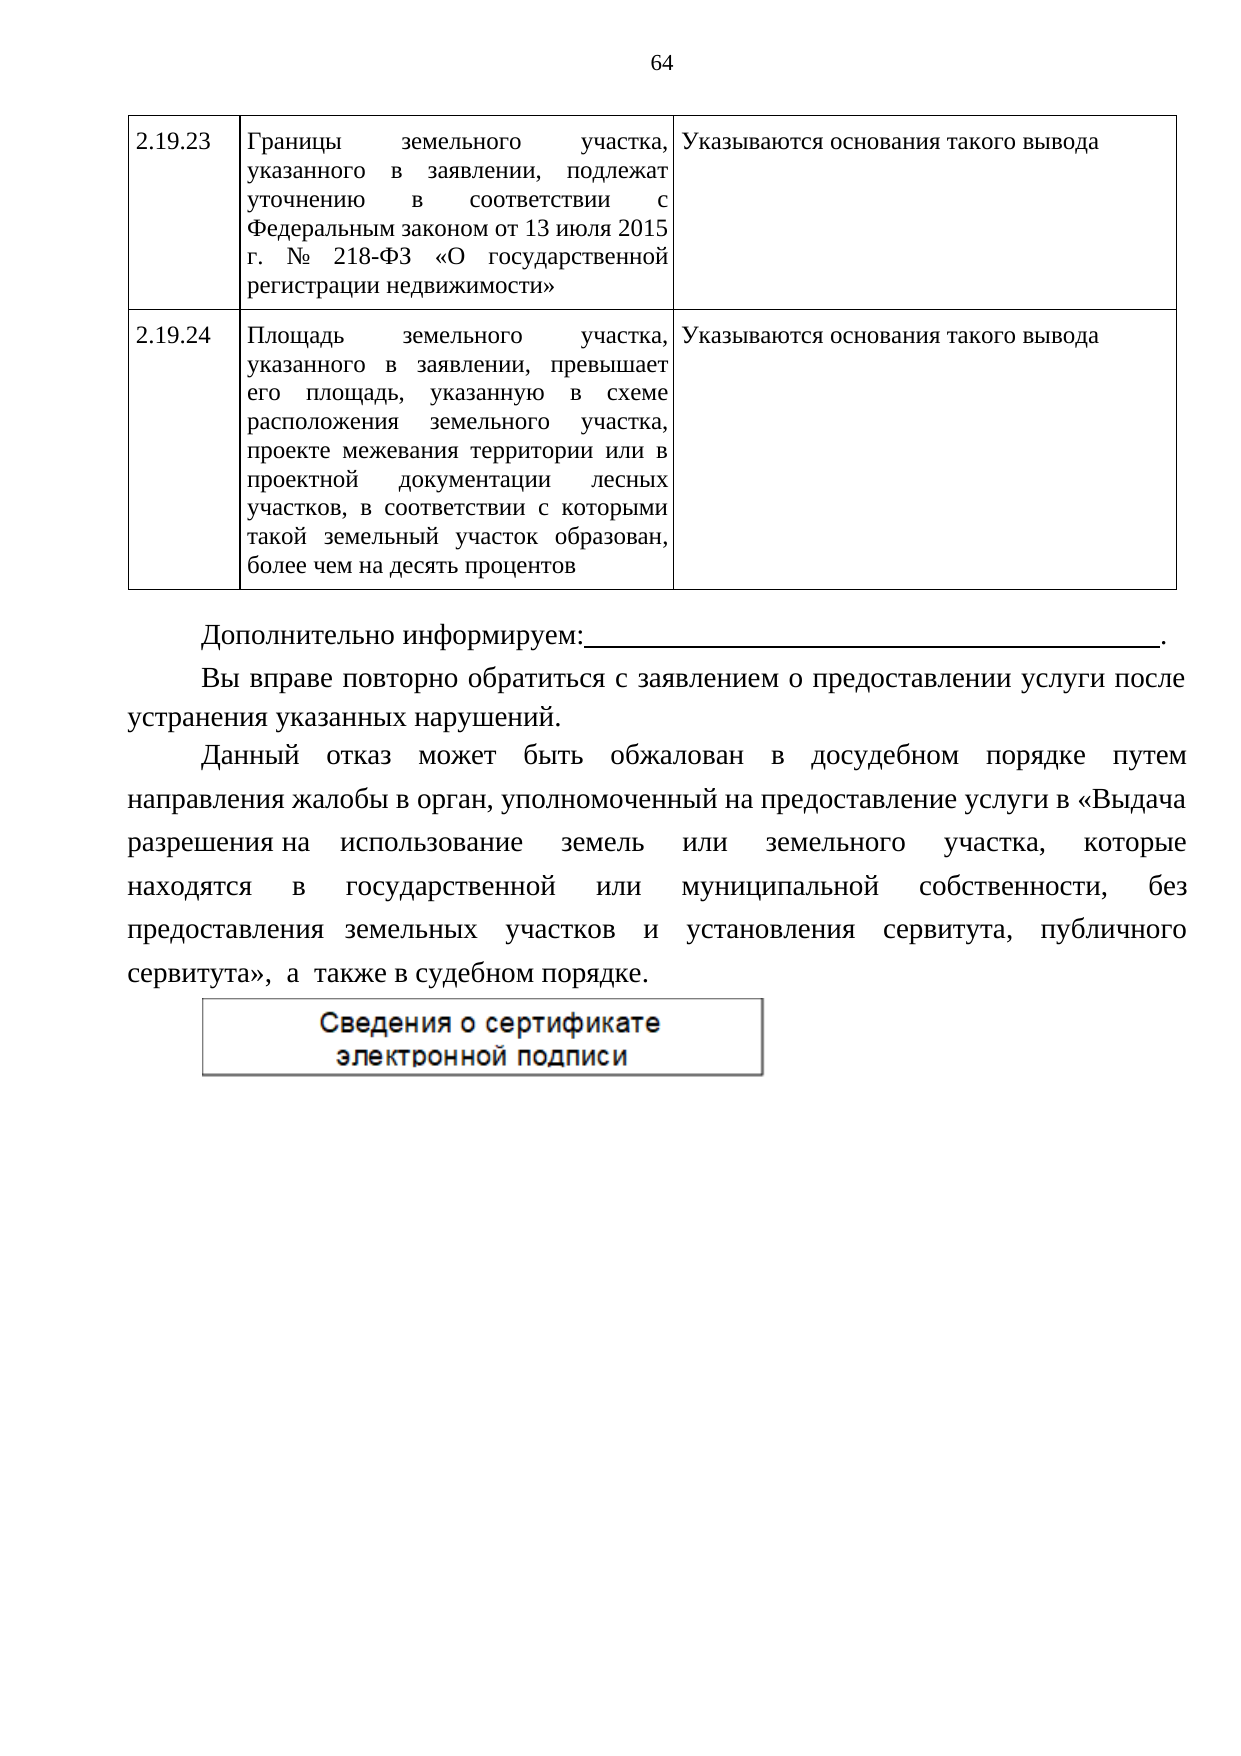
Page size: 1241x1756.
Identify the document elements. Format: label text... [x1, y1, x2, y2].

picture [202, 998, 769, 1080]
table_header Границы земельного участка, указанного в заявлении, подлежат уточнению в соответствии с Федеральным законом от 13 июля 2015 г. № 218-ФЗ «О государственной регистрации недвижимости» [241, 116, 673, 309]
table_cell 2.19.24 [129, 310, 239, 589]
text Дополнительно информируем: . [201, 617, 1198, 650]
text Данный отказ может быть обжалован в досудебном порядке путем направления жалобы в орган, уполномоченный на предоставление услуги в «Выдача разрешения на использование земель или земельного участка, которые находятся в государственной или муниципальной собственности, без предоставления земельных участков и установления сервитута, публичного сервитута», а также в судебном порядке. [127, 737, 1187, 989]
table_header Указываются основания такого вывода [674, 116, 1176, 309]
table_header 2.19.23 [129, 116, 239, 309]
table_cell Площадь земельного участка, указанного в заявлении, превышает его площадь, указанную в схеме расположения земельного участка, проекте межевания территории или в проектной документации лесных участков, в соответствии с которыми такой земельный участок образован, более чем на десять процентов [241, 310, 673, 589]
text Вы вправе повторно обратиться c заявлением о предоставлении услуги после устранения указанных нарушений. [127, 660, 1187, 732]
table_cell Указываются основания такого вывода [674, 310, 1176, 589]
